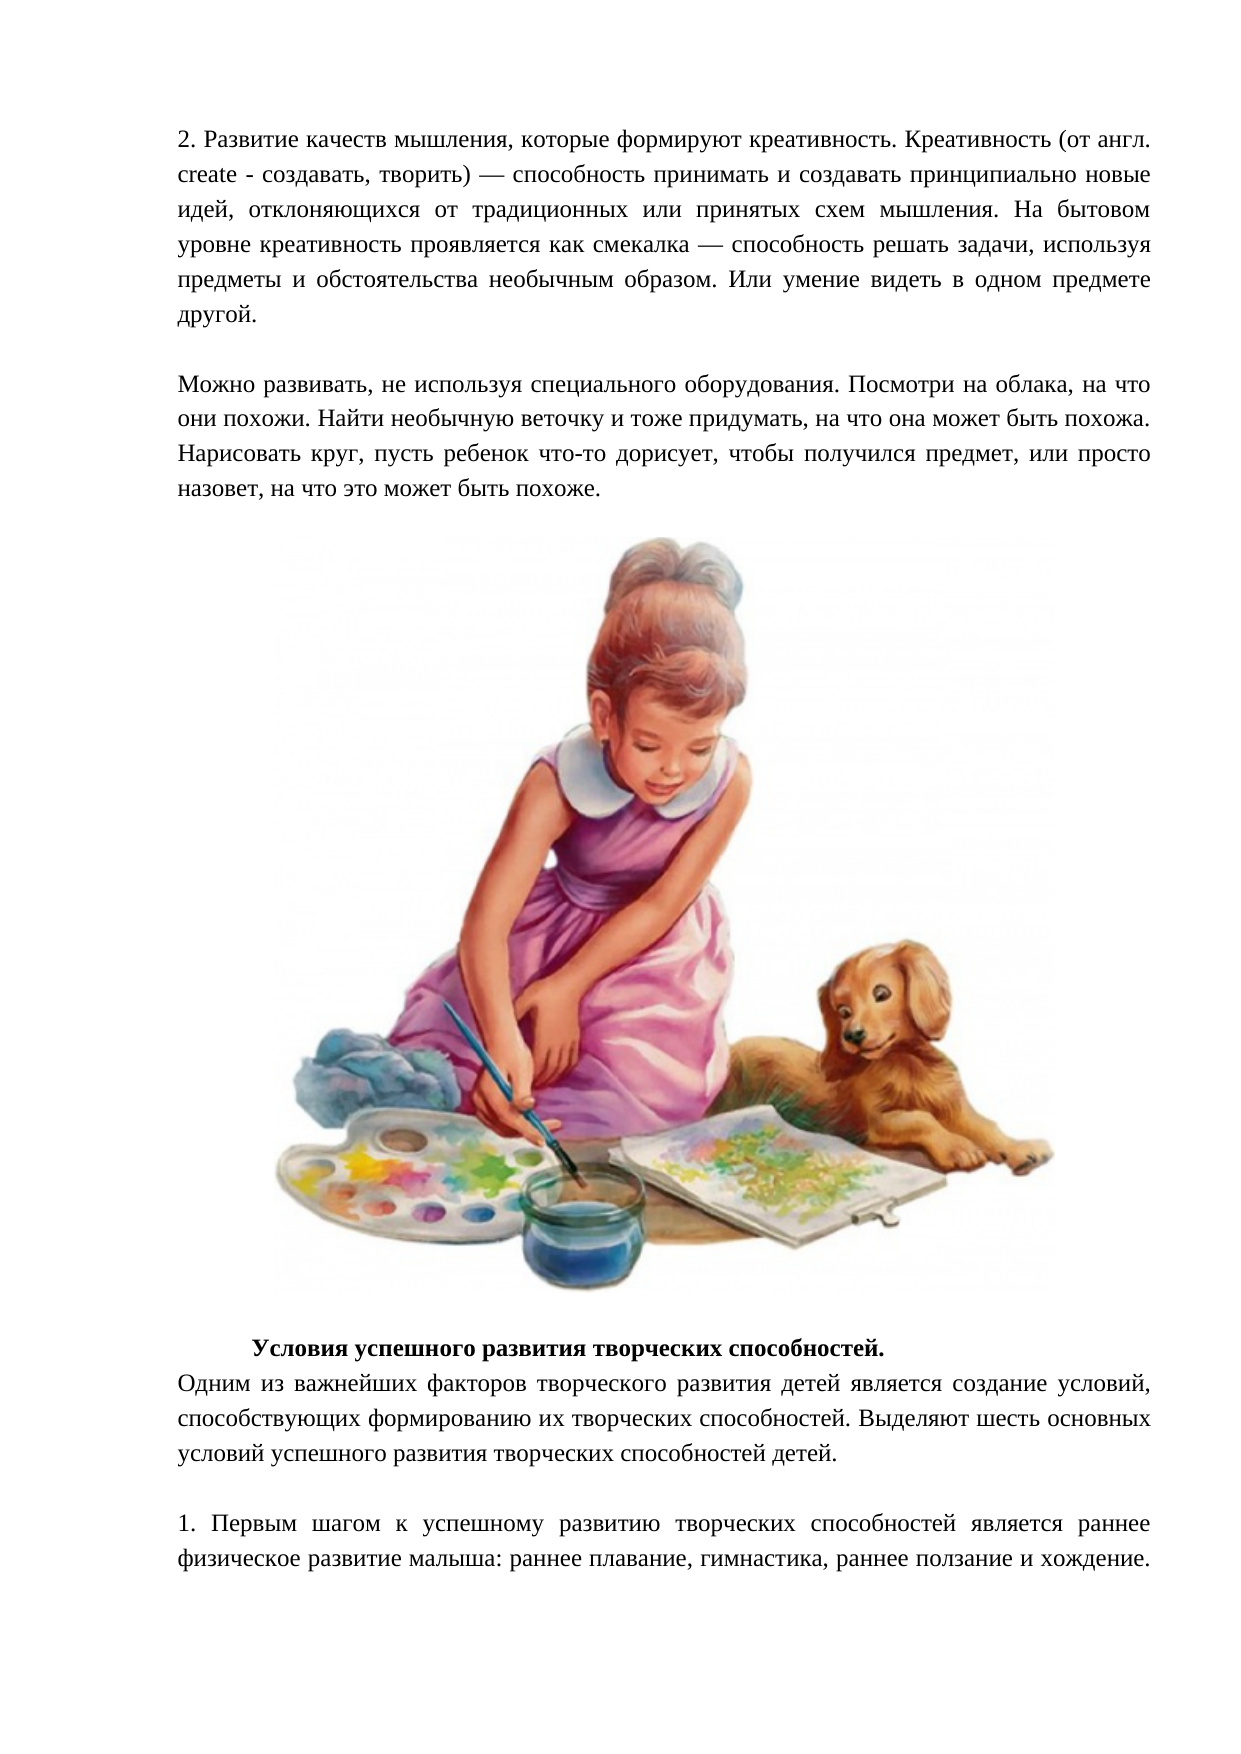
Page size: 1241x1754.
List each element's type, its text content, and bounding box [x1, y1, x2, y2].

text Условия успешного развития творческих способностей. [177, 1327, 1152, 1362]
picture [273, 537, 1055, 1293]
text Можно развивать, не используя специального оборудования. Посмотри на облака, на что они похожи. Найти необычную веточку и тоже придумать, на что она может быть похожа. Нарисовать круг, пусть ребенок что-то дорисует, чтобы получился предмет, или просто назовет, на что это может быть похоже. [177, 362, 1152, 502]
text Одним из важнейших факторов творческого развития детей является создание условий, способствующих формированию их творческих способностей. Выделяют шесть основных условий успешного развития творческих способностей детей. [177, 1362, 1152, 1467]
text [177, 1502, 1152, 1572]
text 2. Развитие качеств мышления, которые формируют креативность. Креативность (от англ. create - создавать, творить) — способность принимать и создавать принципиально новые идей, отклоняющихся от традиционных или принятых схем мышления. На бытовом уровне креативность проявляется как смекалка — способность решать задачи, используя предметы и обстоятельства необычным образом. Или умение видеть в одном предмете другой. [177, 118, 1152, 327]
